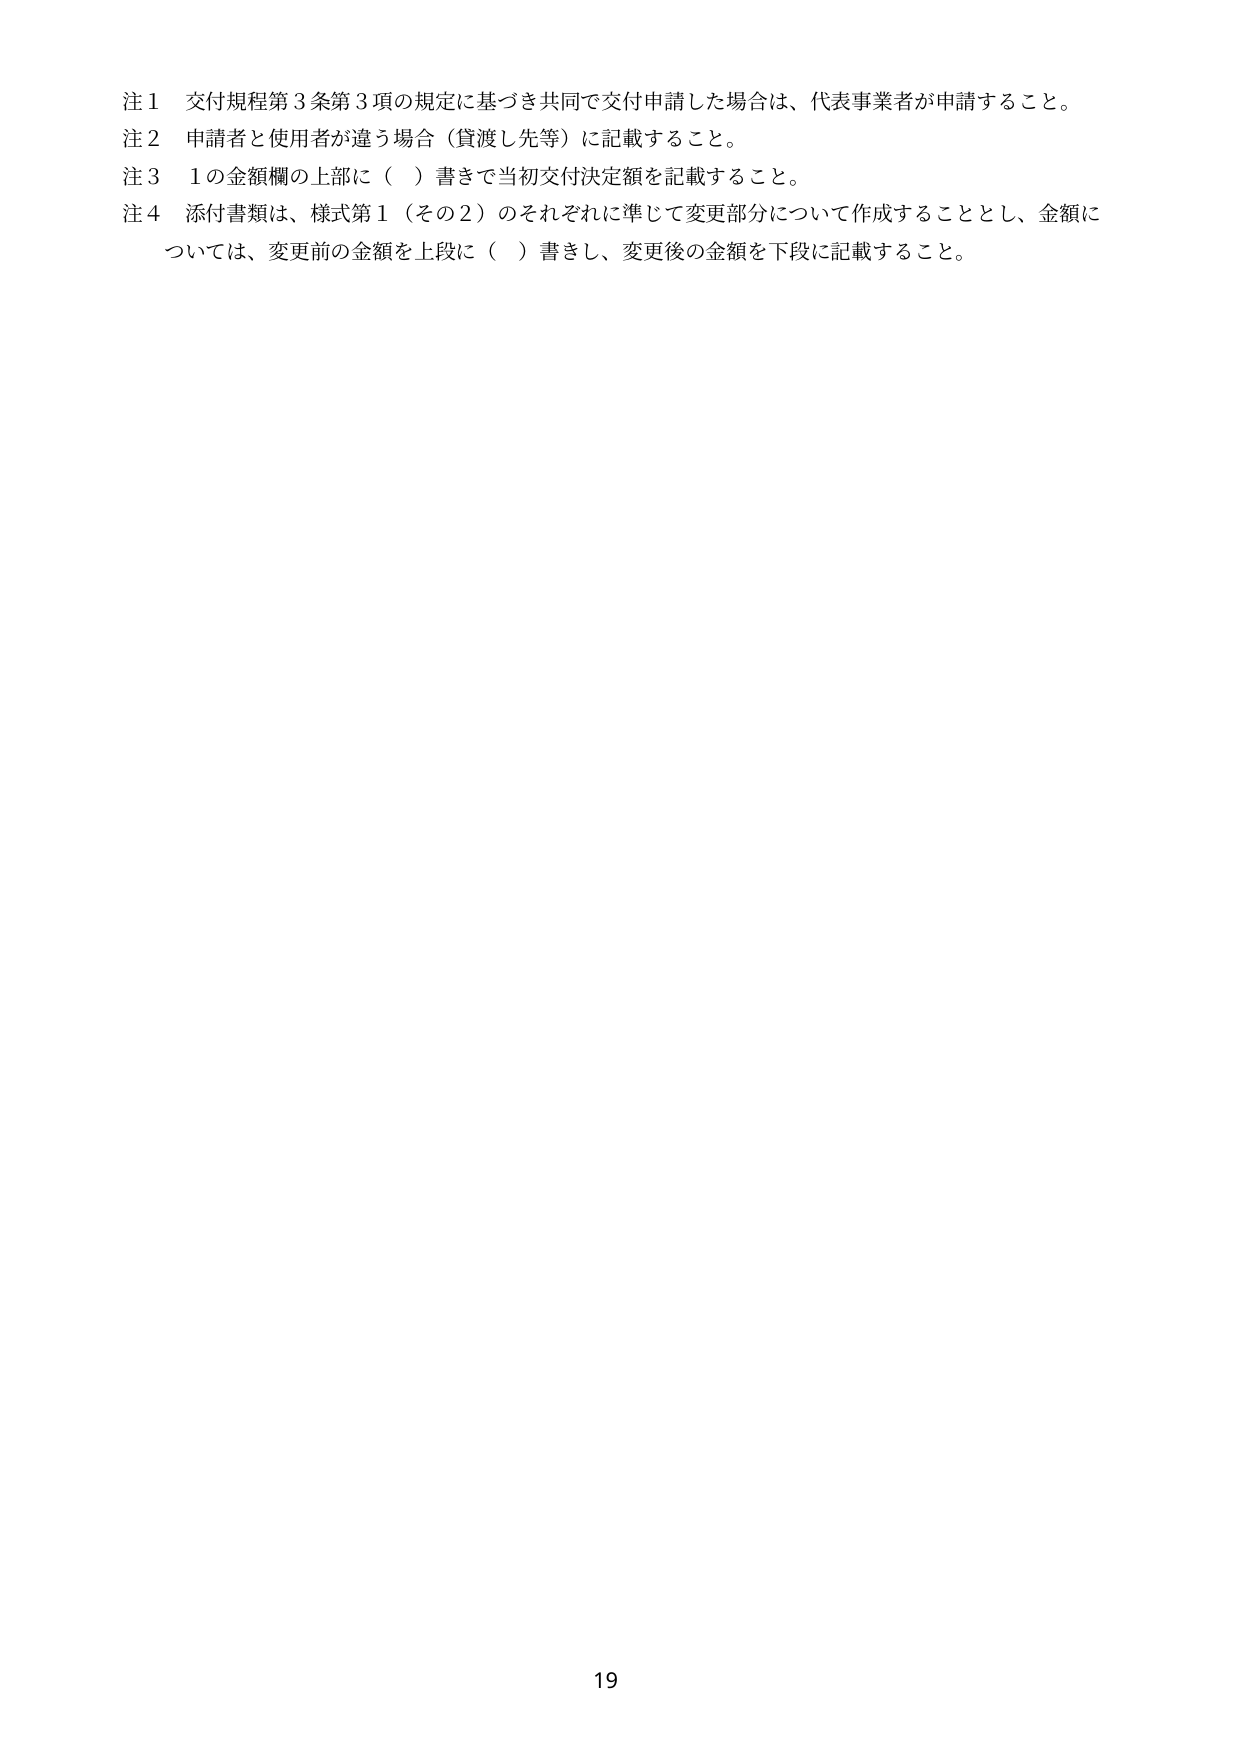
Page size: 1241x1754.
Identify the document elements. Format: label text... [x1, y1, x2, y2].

text 注２ 申請者と使用者が違う場合（貸渡し先等）に記載すること。 [122, 119, 1110, 157]
text 注３ １の金額欄の上部に（ ）書きで当初交付決定額を記載すること。 [122, 157, 1110, 194]
text 注１ 交付規程第３条第３項の規定に基づき共同で交付申請した場合は、代表事業者が申請すること。 [122, 82, 1110, 119]
text 注４ 添付書類は、様式第１（その２）のそれぞれに準じて変更部分について作成することとし、金額については、変更前の金額を上段に（ ）書きし、変更後の金額を下段に記載すること。 [122, 194, 1110, 269]
